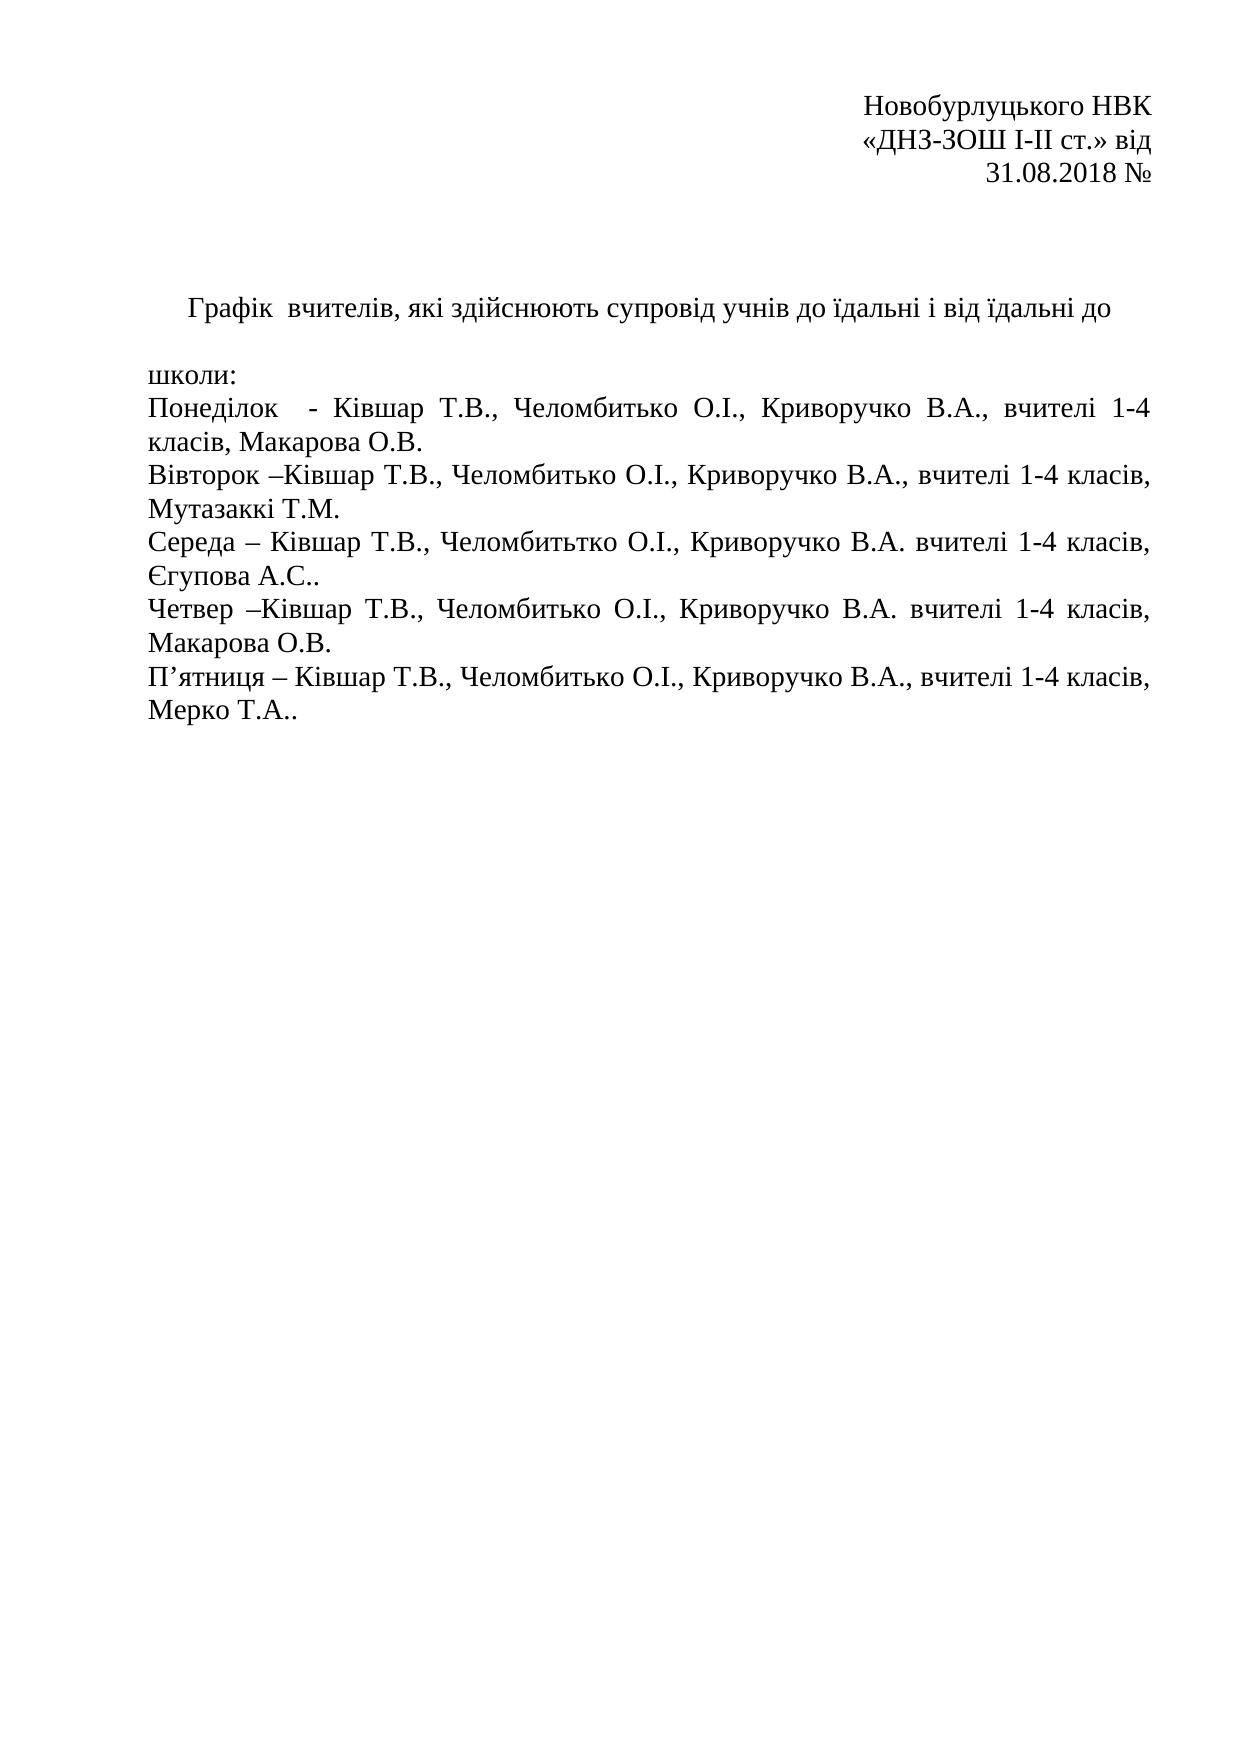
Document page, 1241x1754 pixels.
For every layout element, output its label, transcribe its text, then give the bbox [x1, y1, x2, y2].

text Понеділок - Ківшар Т.В., Челомбитько О.І., Криворучко В.А., вчителі 1-4 класів, Макарова О.В. [148, 390, 1152, 457]
text Графік вчителів, які здійснюють супровід учнів до їдальні і від їдальні до [148, 290, 1152, 323]
text Четвер –Ківшар Т.В., Челомбитько О.І., Криворучко В.А. вчителі 1-4 класів, Макарова О.В. [148, 592, 1152, 659]
text Вівторок –Ківшар Т.В., Челомбитько О.І., Криворучко В.А., вчителі 1-4 класів, Мутазаккі Т.М. [148, 457, 1152, 524]
text школи: [148, 357, 1152, 390]
text «ДНЗ-ЗОШ І-ІІ ст.» від 31.08.2018 № [664, 122, 1152, 189]
text Середа – Ківшар Т.В., Челомбитьтко О.І., Криворучко В.А. вчителі 1-4 класів, Єгупова А.С.. [148, 524, 1152, 592]
text П’ятниця – Ківшар Т.В., Челомбитько О.І., Криворучко В.А., вчителі 1-4 класів, Мерко Т.А.. [148, 659, 1152, 726]
text Новобурлуцького НВК [664, 88, 1152, 122]
